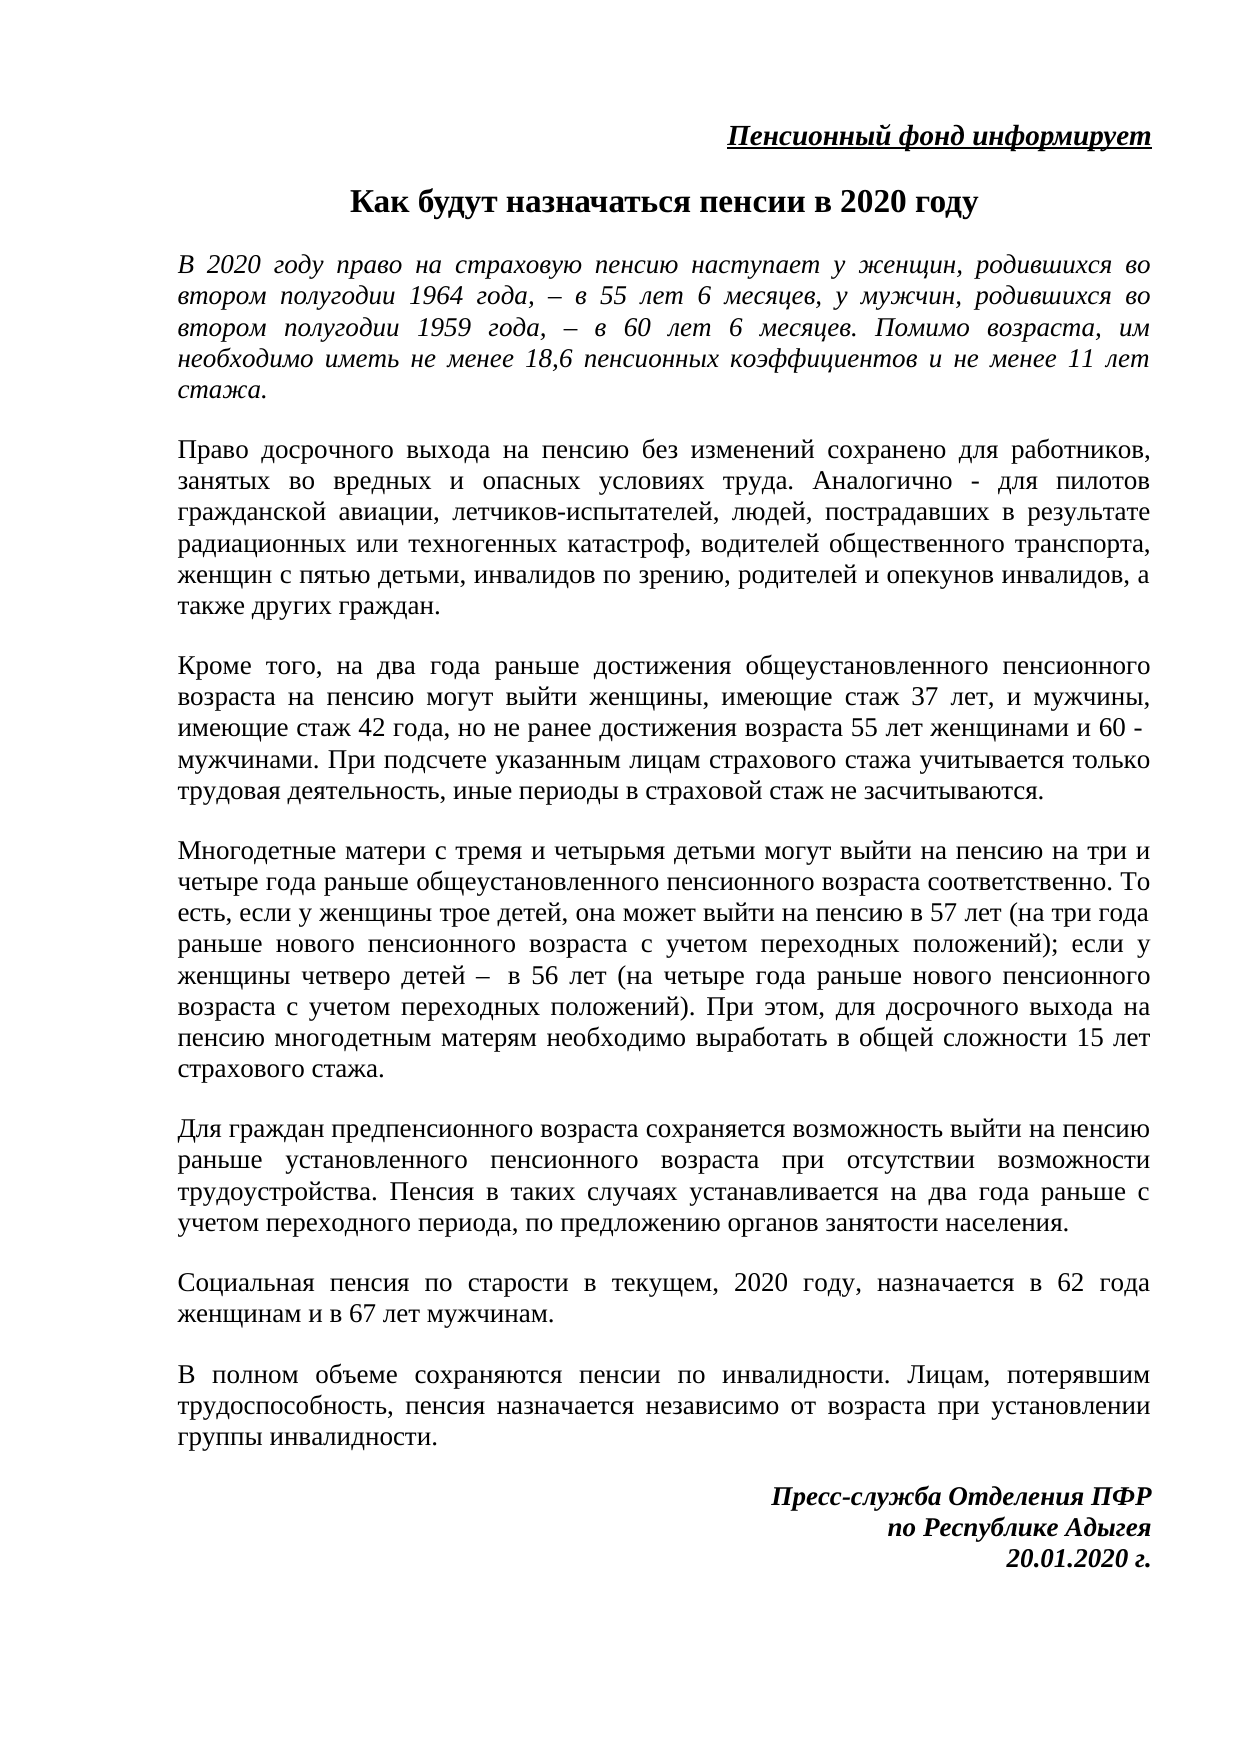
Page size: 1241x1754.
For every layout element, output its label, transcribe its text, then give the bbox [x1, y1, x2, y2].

text Многодетные матери с тремя и четырьмя детьми могут выйти на пенсию на три и четыре года раньше общеустановленного пенсионного возраста соответственно. То есть, если у женщины трое детей, она может выйти на пенсию в 57 лет (на три года раньше нового пенсионного возраста с учетом переходных положений); если у женщины четверо детей – в 56 лет (на четыре года раньше нового пенсионного возраста с учетом переходных положений). При этом, для досрочного выхода на пенсию многодетным матерям необходимо выработать в общей сложности 15 лет страхового стажа. [177, 834, 1152, 1083]
text 20.01.2020 г. [177, 1543, 1152, 1574]
text Пресс-служба Отделения ПФР [177, 1480, 1152, 1511]
text В 2020 году право на страховую пенсию наступает у женщин, родившихся во втором полугодии 1964 года, – в 55 лет 6 месяцев, у мужчин, родившихся во втором полугодии 1959 года, – в 60 лет 6 месяцев. Помимо возраста, им необходимо иметь не менее 18,6 пенсионных коэффициентов и не менее 11 лет стажа. [177, 248, 1152, 404]
text Для граждан предпенсионного возраста сохраняется возможность выйти на пенсию раньше установленного пенсионного возраста при отсутствии возможности трудоустройства. Пенсия в таких случаях устанавливается на два года раньше с учетом переходного периода, по предложению органов занятости населения. [177, 1112, 1152, 1237]
text Кроме того, на два года раньше достижения общеустановленного пенсионного возраста на пенсию могут выйти женщины, имеющие стаж 37 лет, и мужчины, имеющие стаж 42 года, но не ранее достижения возраста 55 лет женщинами и 60 - мужчинами. При подсчете указанным лицам страхового стажа учитывается только трудовая деятельность, иные периоды в страховой стаж не засчитываются. [177, 649, 1152, 805]
text Социальная пенсия по старости в текущем, 2020 году, назначается в 62 года женщинам и в 67 лет мужчинам. [177, 1266, 1152, 1328]
text Пенсионный фонд информирует [177, 118, 1152, 152]
text по Республике Адыгея [177, 1511, 1152, 1543]
text В полном объеме сохраняются пенсии по инвалидности. Лицам, потерявшим трудоспособность, пенсия назначается независимо от возраста при установлении группы инвалидности. [177, 1358, 1152, 1451]
text Как будут назначаться пенсии в 2020 году [177, 181, 1152, 219]
text Право досрочного выхода на пенсию без изменений сохранено для работников, занятых во вредных и опасных условиях труда. Аналогично - для пилотов гражданской авиации, летчиков-испытателей, людей, пострадавших в результате радиационных или техногенных катастроф, водителей общественного транспорта, женщин с пятью детьми, инвалидов по зрению, родителей и опекунов инвалидов, а также других граждан. [177, 433, 1152, 620]
